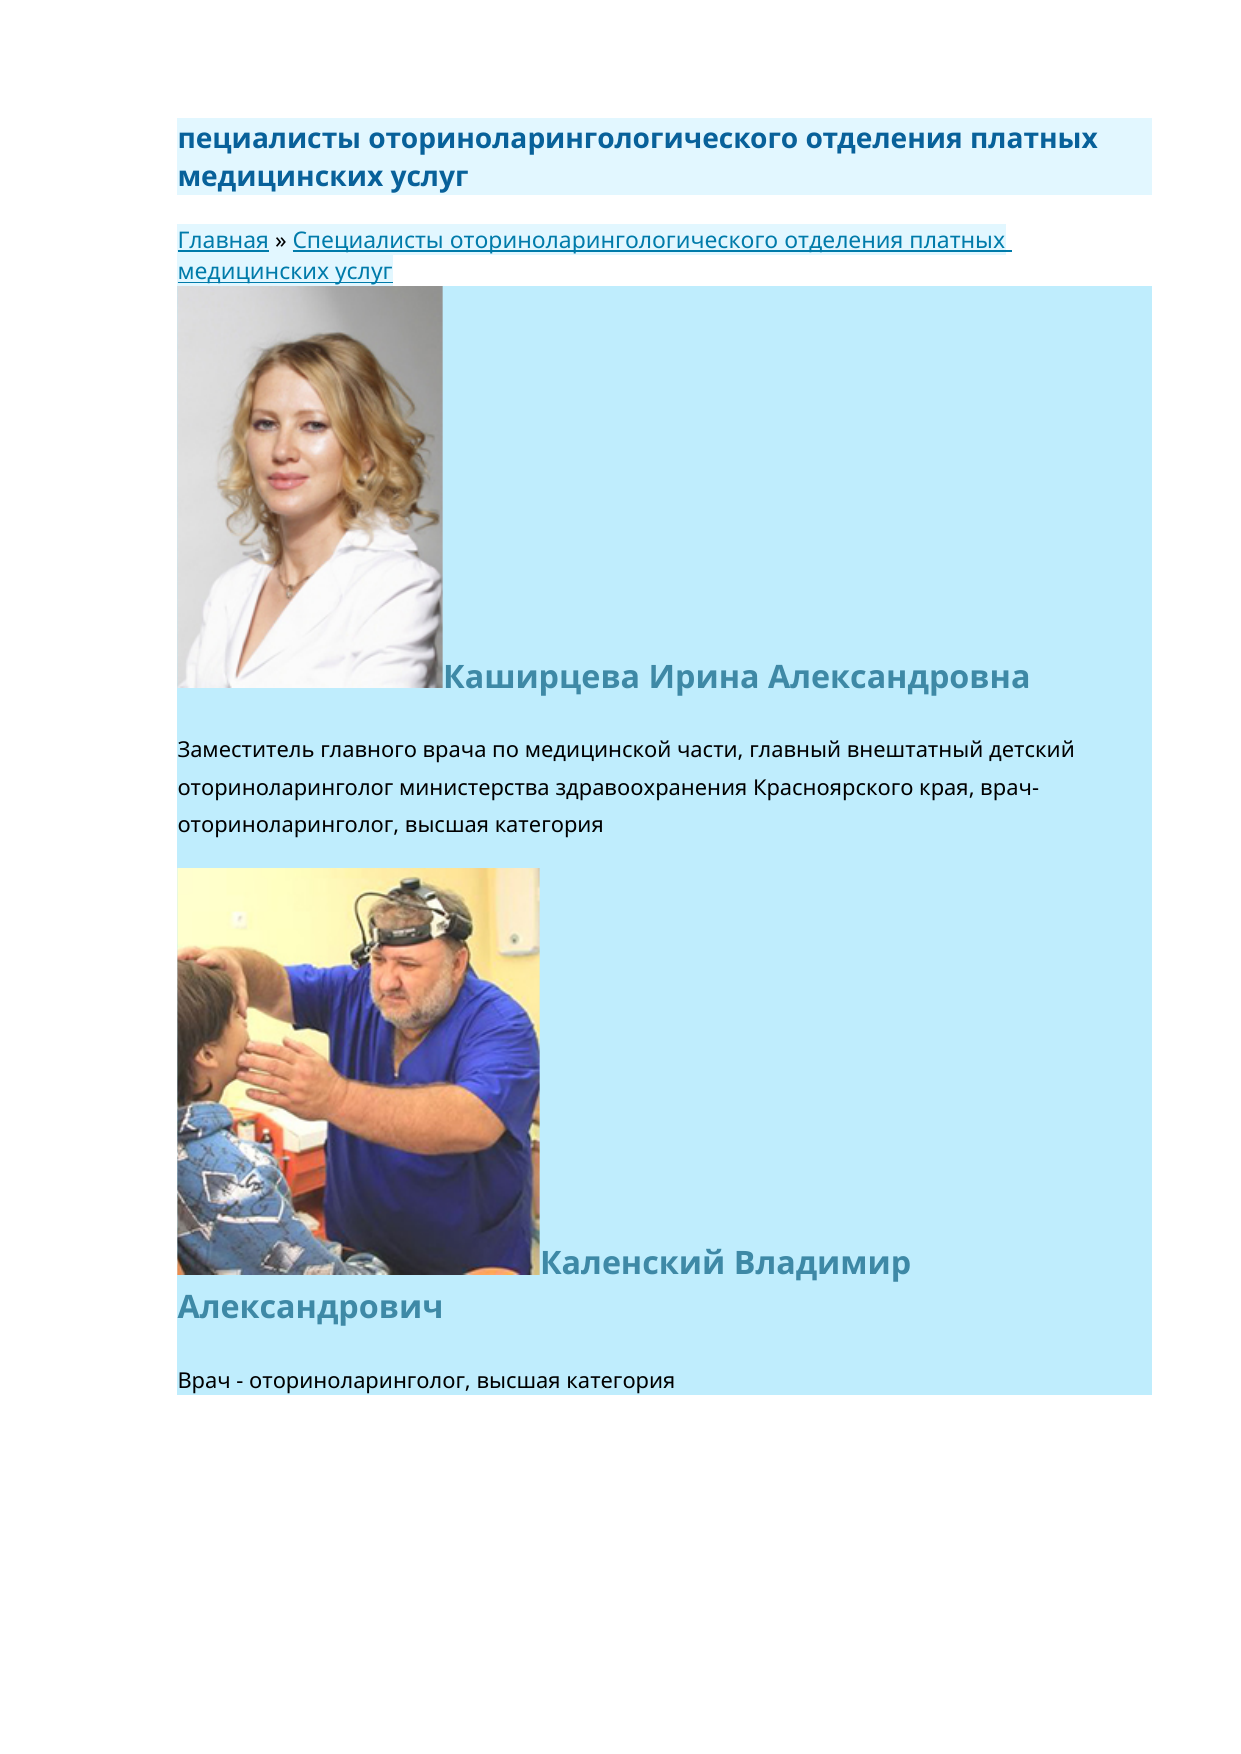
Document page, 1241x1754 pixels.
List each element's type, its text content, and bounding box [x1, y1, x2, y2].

picture [177, 286, 443, 688]
picture [177, 868, 540, 1275]
text Заместитель главного врача по медицинской части, главный внештатный детский оториноларинголог министерства здравоохранения Красноярского края, врач-оториноларинголог, высшая категория [177, 727, 1152, 839]
text пециалисты оториноларингологического отделения платных медицинских услуг [177, 118, 1152, 195]
text Главная » Специалисты оториноларингологического отделения платных медицинских услуг [393, 224, 1152, 286]
text Врач - оториноларинголог, высшая категория [177, 1357, 1152, 1395]
